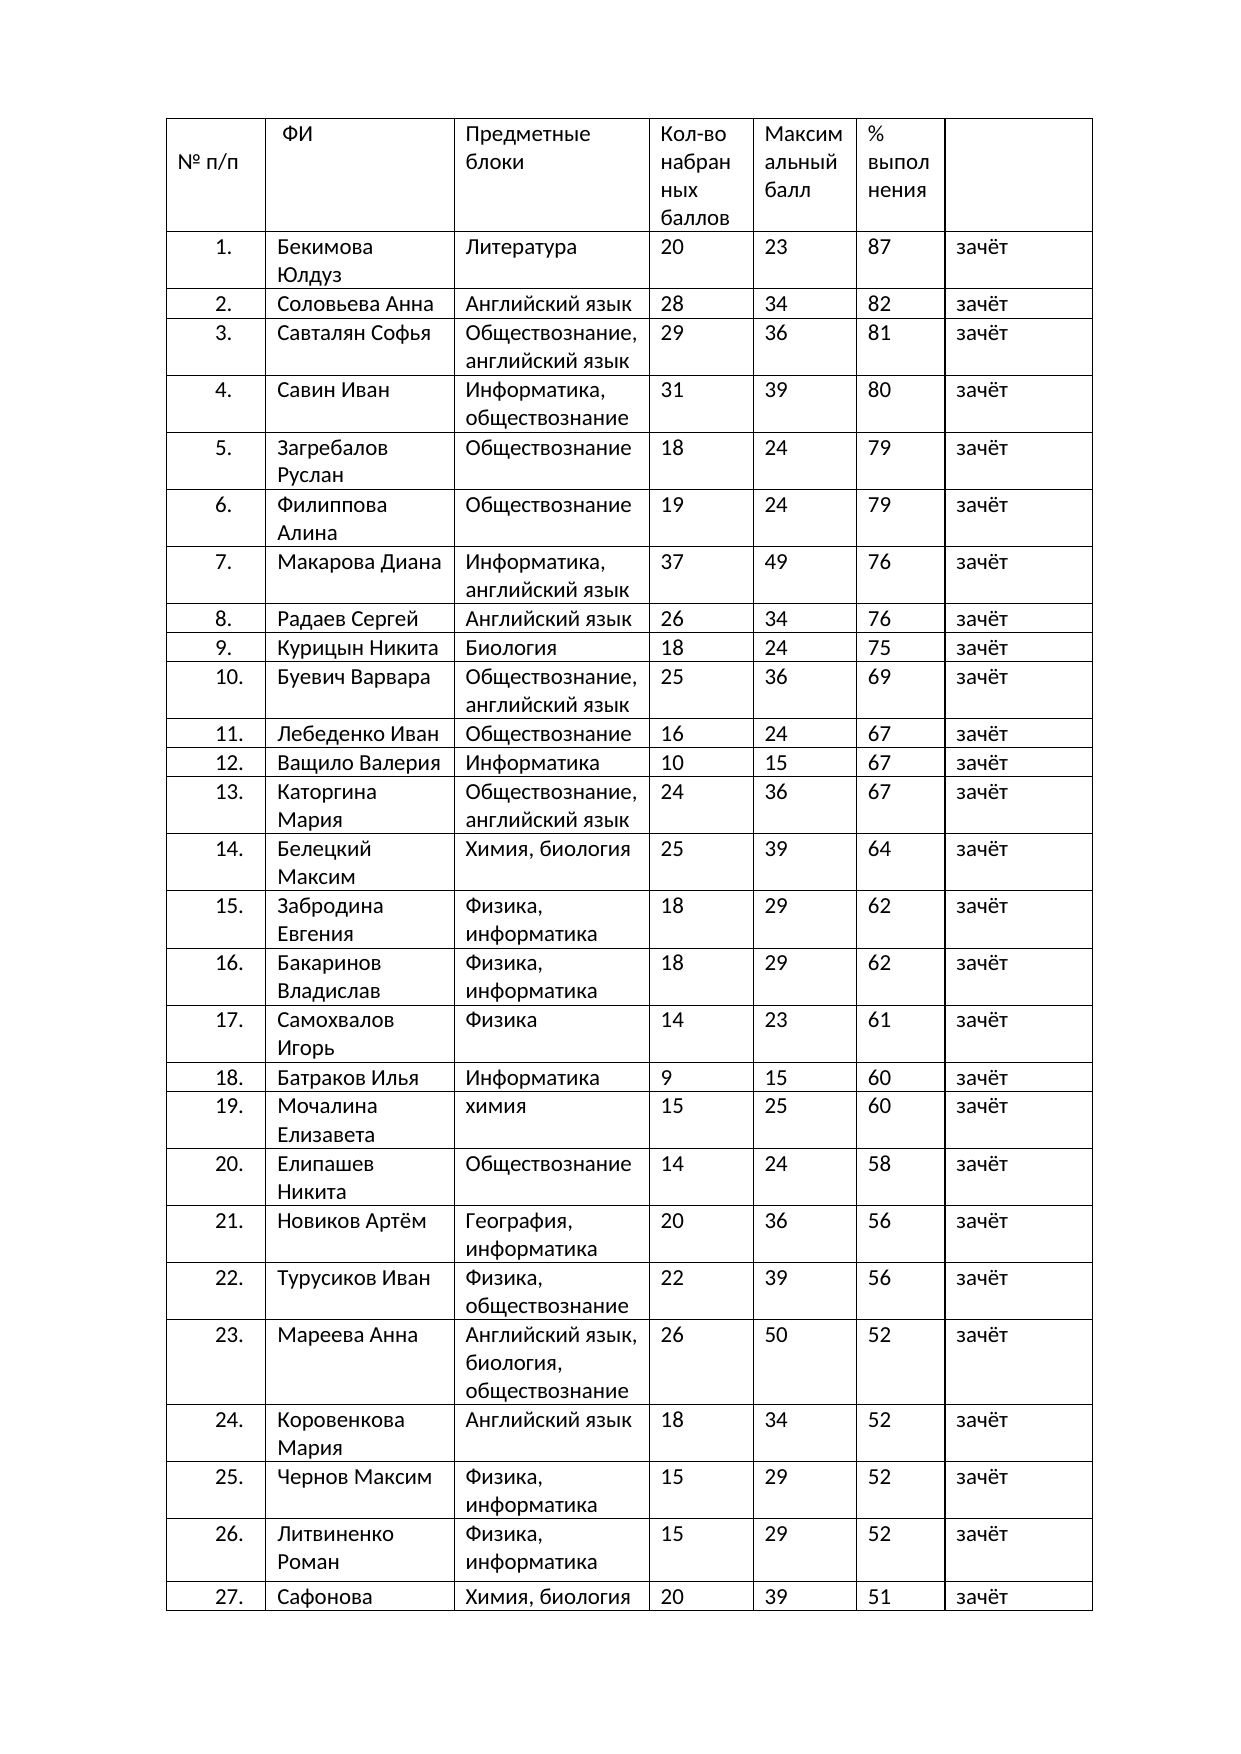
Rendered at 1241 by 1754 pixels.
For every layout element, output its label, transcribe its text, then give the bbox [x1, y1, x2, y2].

table_cell зачёт [946, 949, 1092, 1004]
table_cell 52 [857, 1405, 944, 1461]
table_cell Химия, биология [455, 1582, 649, 1610]
table_cell 14 [650, 1149, 753, 1205]
table_cell [167, 1063, 265, 1091]
table_cell Бакаринов Владислав [266, 949, 454, 1004]
table_cell Информатика [455, 1063, 649, 1091]
table_cell Мочалина Елизавета [266, 1092, 454, 1148]
table_cell [167, 433, 265, 489]
table_cell 15 [650, 1519, 753, 1581]
table_cell 24 [754, 490, 856, 546]
table_cell Буевич Варвара [266, 662, 454, 718]
table_cell Сафонова Анастасия [266, 1582, 454, 1610]
table_cell Обществознание [455, 1149, 649, 1205]
table_header Кол-во набранных баллов [650, 119, 753, 231]
table_cell Забродина Евгения [266, 891, 454, 947]
table_cell Макарова Диана [266, 547, 454, 603]
table_cell [167, 1092, 265, 1148]
table_cell Елипашев Никита [266, 1149, 454, 1205]
table_cell Савин Иван [266, 376, 454, 432]
table_cell Обществознание [455, 490, 649, 546]
table_cell 67 [857, 719, 944, 747]
table_cell Радаев Сергей [266, 604, 454, 632]
table_cell Каторгина Мария [266, 777, 454, 833]
table_header ФИ [266, 119, 454, 231]
table_cell 18 [650, 633, 753, 661]
table_cell зачёт [946, 1006, 1092, 1062]
table_header Предметные блоки [455, 119, 649, 231]
table_cell Английский язык, биология, обществознание [455, 1320, 649, 1404]
table_cell 79 [857, 433, 944, 489]
table_cell [167, 1519, 265, 1581]
table_cell 76 [857, 547, 944, 603]
table_cell География, информатика [455, 1206, 649, 1262]
table_cell зачёт [946, 1092, 1092, 1148]
table_cell Физика, информатика [455, 891, 649, 947]
table_cell 49 [754, 547, 856, 603]
table_cell [167, 891, 265, 947]
table_cell зачёт [946, 719, 1092, 747]
table_cell зачёт [946, 777, 1092, 833]
table_cell Английский язык [455, 1405, 649, 1461]
table_cell 23 [754, 1006, 856, 1062]
table_cell 19 [650, 490, 753, 546]
table_cell 29 [754, 891, 856, 947]
table_cell 15 [650, 1092, 753, 1148]
table_cell зачёт [946, 1063, 1092, 1091]
table_cell Литвиненко Роман [266, 1519, 454, 1581]
table_cell Информатика, английский язык [455, 547, 649, 603]
table_cell [167, 719, 265, 747]
table_cell 52 [857, 1462, 944, 1518]
table_cell Литература [455, 232, 649, 288]
table_cell 39 [754, 376, 856, 432]
table_cell 62 [857, 949, 944, 1004]
table_cell зачёт [946, 547, 1092, 603]
table_cell [167, 232, 265, 288]
table_cell 15 [650, 1462, 753, 1518]
table_cell [167, 1206, 265, 1262]
table_cell 18 [650, 891, 753, 947]
table_cell Английский язык [455, 604, 649, 632]
table_cell 29 [650, 319, 753, 374]
table_cell Обществознание [455, 719, 649, 747]
table_cell 52 [857, 1320, 944, 1404]
table_cell зачёт [946, 604, 1092, 632]
table_cell Лебеденко Иван [266, 719, 454, 747]
table_cell Турусиков Иван [266, 1263, 454, 1319]
table_cell 39 [754, 1582, 856, 1610]
table_cell 87 [857, 232, 944, 288]
table_cell зачёт [946, 1206, 1092, 1262]
table_cell [167, 1462, 265, 1518]
table_cell зачёт [946, 834, 1092, 890]
table_cell 15 [754, 748, 856, 776]
table_cell Физика, обществознание [455, 1263, 649, 1319]
table_cell 37 [650, 547, 753, 603]
table_cell 67 [857, 748, 944, 776]
table_cell Коровенкова Мария [266, 1405, 454, 1461]
table_cell Обществознание, английский язык [455, 777, 649, 833]
table_cell Физика, информатика [455, 949, 649, 1004]
table_cell [167, 547, 265, 603]
table_cell [167, 1405, 265, 1461]
table_cell 10 [650, 748, 753, 776]
table_cell 28 [650, 289, 753, 317]
table_cell Батраков Илья [266, 1063, 454, 1091]
table_cell 18 [650, 433, 753, 489]
table_cell 24 [754, 719, 856, 747]
table_cell [167, 949, 265, 1004]
table_cell Информатика, обществознание [455, 376, 649, 432]
table_cell 23 [754, 232, 856, 288]
table_cell 81 [857, 319, 944, 374]
table_cell Обществознание [455, 433, 649, 489]
table_cell Обществознание, английский язык [455, 662, 649, 718]
table_cell зачёт [946, 891, 1092, 947]
table_cell 26 [650, 604, 753, 632]
table_cell Курицын Никита [266, 633, 454, 661]
table_cell [167, 1263, 265, 1319]
table_cell 25 [650, 834, 753, 890]
table_cell зачёт [946, 748, 1092, 776]
table_cell 80 [857, 376, 944, 432]
table_cell Физика [455, 1006, 649, 1062]
table_cell Белецкий Максим [266, 834, 454, 890]
table_cell зачёт [946, 1320, 1092, 1404]
table_cell 52 [857, 1519, 944, 1581]
table_cell [167, 376, 265, 432]
table_cell 29 [754, 1462, 856, 1518]
table_cell Самохвалов Игорь [266, 1006, 454, 1062]
table_cell Бекимова Юлдуз [266, 232, 454, 288]
table_header № п/п [167, 119, 265, 231]
table_cell Обществознание, английский язык [455, 319, 649, 374]
table_cell 79 [857, 490, 944, 546]
table_cell [167, 604, 265, 632]
table_cell [167, 748, 265, 776]
table_cell 39 [754, 834, 856, 890]
table_cell 75 [857, 633, 944, 661]
table_cell 24 [754, 633, 856, 661]
table_cell зачёт [946, 376, 1092, 432]
table_cell зачёт [946, 490, 1092, 546]
table_cell [167, 1149, 265, 1205]
table_cell [167, 1582, 265, 1610]
table_cell 26 [650, 1320, 753, 1404]
table_cell 18 [650, 949, 753, 1004]
table_cell 64 [857, 834, 944, 890]
table_cell 18 [650, 1405, 753, 1461]
table_cell зачёт [946, 232, 1092, 288]
table_cell Мареева Анна [266, 1320, 454, 1404]
table_header % выполнения [857, 119, 944, 231]
table_cell 69 [857, 662, 944, 718]
table_cell [167, 319, 265, 374]
table_cell 34 [754, 1405, 856, 1461]
table_cell Информатика [455, 748, 649, 776]
table_cell зачёт [946, 662, 1092, 718]
table_cell 36 [754, 1206, 856, 1262]
table_cell 29 [754, 1519, 856, 1581]
table_cell зачёт [946, 1582, 1092, 1610]
table_cell Английский язык [455, 289, 649, 317]
table_cell 25 [754, 1092, 856, 1148]
table_cell 22 [650, 1263, 753, 1319]
table_cell Физика, информатика [455, 1462, 649, 1518]
table_cell 67 [857, 777, 944, 833]
table_cell Чернов Максим [266, 1462, 454, 1518]
table_cell 50 [754, 1320, 856, 1404]
table_cell [167, 633, 265, 661]
table_cell 14 [650, 1006, 753, 1062]
table_cell зачёт [946, 1263, 1092, 1319]
table_cell Ващило Валерия [266, 748, 454, 776]
table_cell Химия, биология [455, 834, 649, 890]
table_cell зачёт [946, 1149, 1092, 1205]
table_cell 62 [857, 891, 944, 947]
table_cell [167, 490, 265, 546]
table_cell 20 [650, 1206, 753, 1262]
table_cell Биология [455, 633, 649, 661]
table_cell 39 [754, 1263, 856, 1319]
table_cell 16 [650, 719, 753, 747]
table_cell Филиппова Алина [266, 490, 454, 546]
table_cell 25 [650, 662, 753, 718]
table_header Максимальный балл [754, 119, 856, 231]
table_cell 20 [650, 1582, 753, 1610]
table_cell 31 [650, 376, 753, 432]
table_cell Физика, информатика [455, 1519, 649, 1581]
table_cell Савталян Софья [266, 319, 454, 374]
table_cell 24 [754, 433, 856, 489]
table_cell зачёт [946, 319, 1092, 374]
table_cell зачёт [946, 1462, 1092, 1518]
table_cell [167, 662, 265, 718]
table_cell Загребалов Руслан [266, 433, 454, 489]
table_cell зачёт [946, 289, 1092, 317]
table_header [946, 119, 1092, 231]
table_cell 60 [857, 1063, 944, 1091]
table_cell 58 [857, 1149, 944, 1205]
table_cell 34 [754, 289, 856, 317]
table_cell зачёт [946, 433, 1092, 489]
table_cell [167, 1320, 265, 1404]
table_cell [167, 289, 265, 317]
table_cell 36 [754, 662, 856, 718]
table_cell Новиков Артём [266, 1206, 454, 1262]
table_cell зачёт [946, 1519, 1092, 1581]
table_cell 24 [650, 777, 753, 833]
table_cell 34 [754, 604, 856, 632]
table_cell химия [455, 1092, 649, 1148]
table_cell 9 [650, 1063, 753, 1091]
table_cell 60 [857, 1092, 944, 1148]
table_cell 36 [754, 777, 856, 833]
table_cell зачёт [946, 633, 1092, 661]
table_cell 56 [857, 1263, 944, 1319]
table_cell 82 [857, 289, 944, 317]
table_cell [167, 777, 265, 833]
table_cell 56 [857, 1206, 944, 1262]
table_cell 76 [857, 604, 944, 632]
table_cell 61 [857, 1006, 944, 1062]
table_cell 29 [754, 949, 856, 1004]
table_cell 15 [754, 1063, 856, 1091]
table_cell зачёт [946, 1405, 1092, 1461]
table_cell Соловьева Анна [266, 289, 454, 317]
table_cell [167, 1006, 265, 1062]
table_cell [167, 834, 265, 890]
table_cell 36 [754, 319, 856, 374]
table_cell 51 [857, 1582, 944, 1610]
table_cell 24 [754, 1149, 856, 1205]
table_cell 20 [650, 232, 753, 288]
